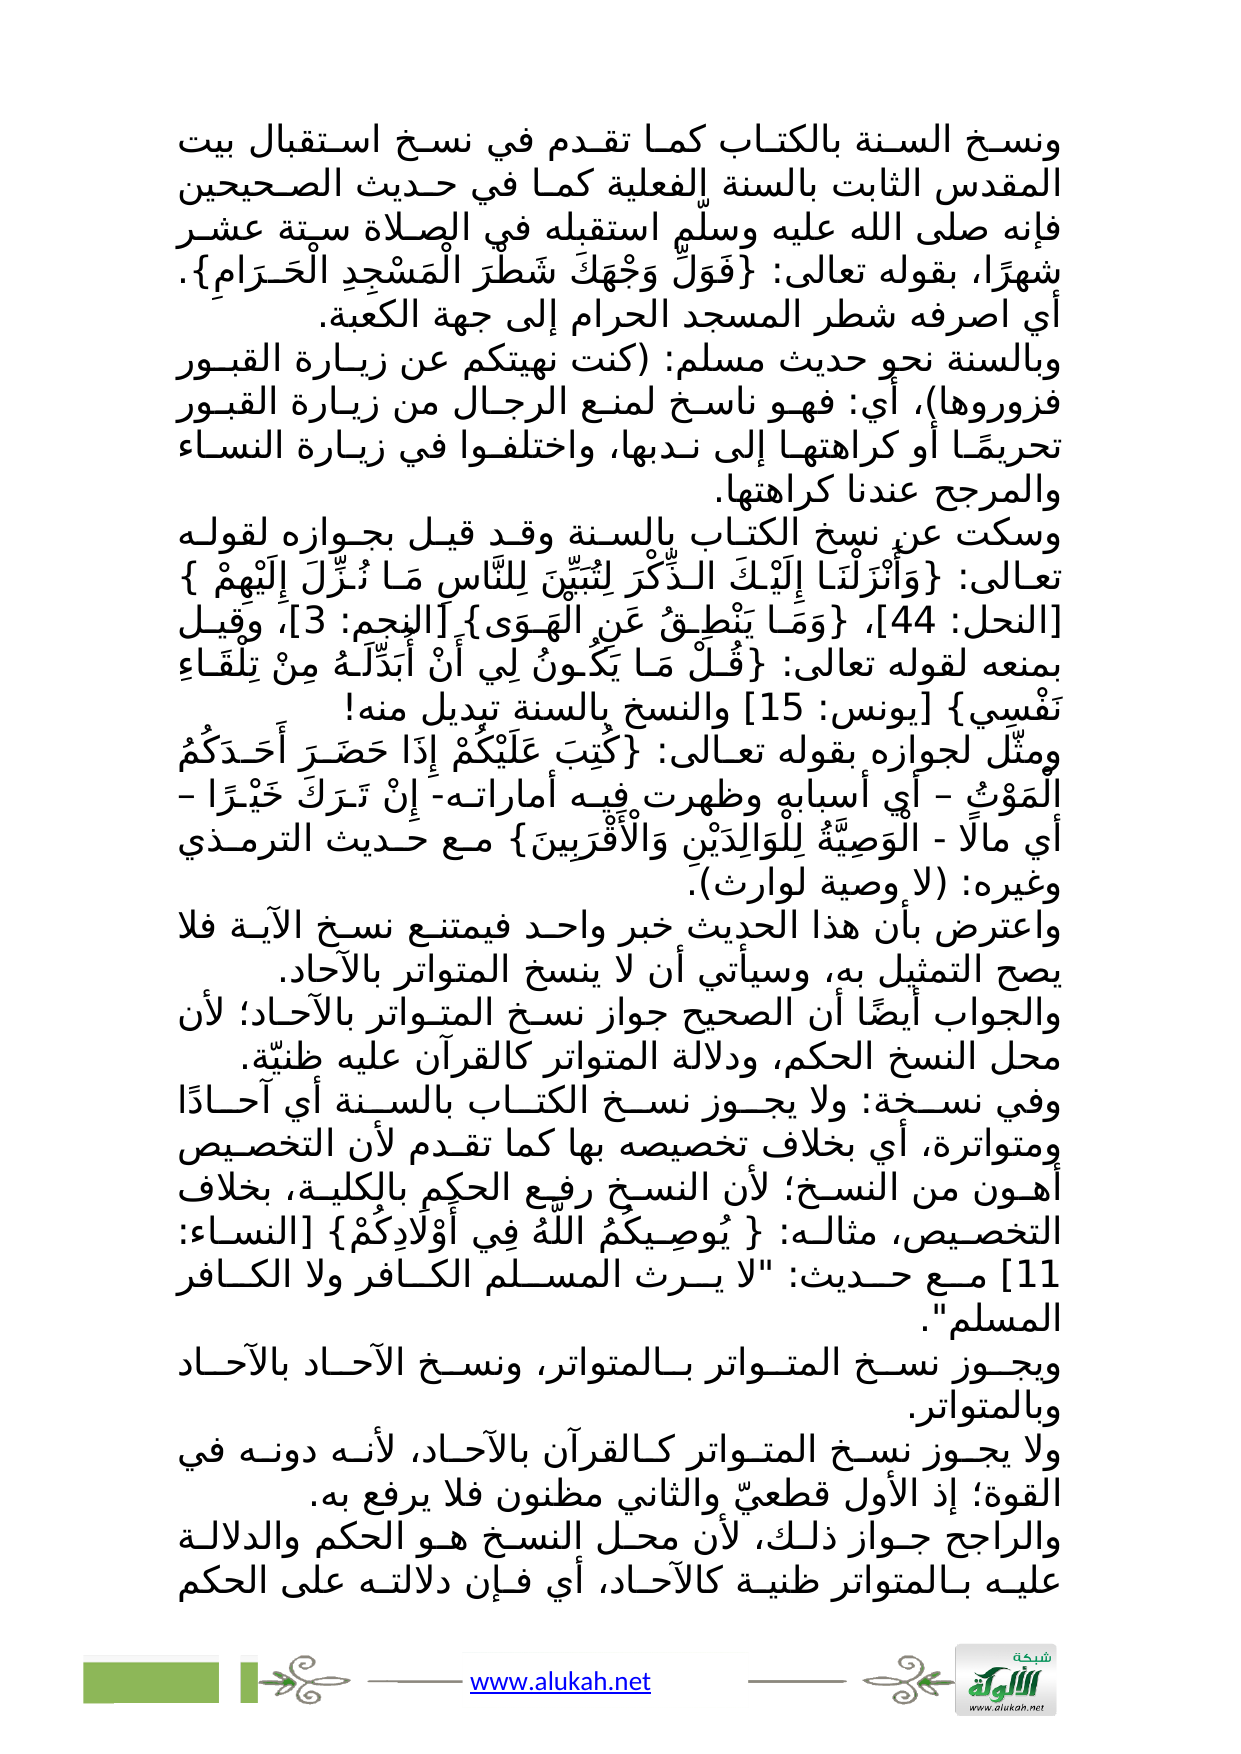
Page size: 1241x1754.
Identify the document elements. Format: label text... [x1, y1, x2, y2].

text ويجوز نسخ المتواتر بالمتواتر، ونسخ الآحاد بالآحاد وبالمتواتر. [177, 1340, 1063, 1427]
text والجواب أيضًا أن الصحيح جواز نسخ المتواتر بالآحاد؛ لأن محل النسخ الحكم، ودلالة المتواتر كالقرآن عليه ظنيّة. [177, 991, 1063, 1078]
text واعترض بأن هذا الحديث خبر واحد فيمتنع نسخ الآية فلا يصح التمثيل به، وسيأتي أن لا ينسخ المتواتر بالآحاد. [177, 904, 1063, 991]
text ومثّل لجوازه بقوله تعالى: {كُتِبَ عَلَيْكُمْ إِذَا حَضَرَ أَحَدَكُمُ الْمَوْتُ – أي أسبابه وظهرت فيه أماراته- إِنْ تَرَكَ خَيْرًا – أي مالًا - الْوَصِيَّةُ لِلْوَالِدَيْنِ وَالْأَقْرَبِينَ} مع حديث الترمذي وغيره: (لا وصية لوارث). [177, 729, 1063, 904]
text وفي نسخة: ولا يجوز نسخ الكتاب بالسنة أي آحادًا ومتواترة، أي بخلاف تخصيصه بها كما تقدم لأن التخصيص أهون من النسخ؛ لأن النسخ رفع الحكم بالكلية، بخلاف التخصيص، مثاله: { يُوصِيكُمُ اللَّهُ فِي أَوْلَادِكُمْ} [النساء: 11] مع حديث: "لا يرث المسلم الكافر ولا الكافر المسلم". [177, 1078, 1063, 1340]
text وسكت عن نسخ الكتاب بالسنة وقد قيل بجوازه لقوله تعالى: {وَأَنْزَلْنَا إِلَيْكَ الذِّكْرَ لِتُبَيِّنَ لِلنَّاسِ مَا نُزِّلَ إِلَيْهِمْ } [النحل: 44]، {وَمَا يَنْطِقُ عَنِ الْهَوَى} [النجم: 3]، وقيل بمنعه لقوله تعالى: {قُلْ مَا يَكُونُ لِي أَنْ أُبَدِّلَهُ مِنْ تِلْقَاءِ نَفْسِي} [يونس: 15] والنسخ بالسنة تبديل منه! [177, 511, 1063, 729]
text ولا يجوز نسخ المتواتر كالقرآن بالآحاد، لأنه دونه في القوة؛ إذ الأول قطعيّ والثاني مظنون فلا يرفع به. [177, 1427, 1063, 1515]
picture [81, 1641, 1057, 1723]
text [177, 1515, 1063, 1602]
text وبالسنة نحو حديث مسلم: (كنت نهيتكم عن زيارة القبور فزوروها)، أي: فهو ناسخ لمنع الرجال من زيارة القبور تحريمًا أو كراهتها إلى ندبها، واختلفوا في زيارة النساء والمرجح عندنا كراهتها. [177, 336, 1063, 511]
text ونسخ السنة بالكتاب كما تقدم في نسخ استقبال بيت المقدس الثابت بالسنة الفعلية كما في حديث الصحيحين فإنه صلى الله عليه وسلّم استقبله في الصلاة ستة عشر شهرًا، بقوله تعالى: {فَوَلِّ وَجْهَكَ شَطْرَ الْمَسْجِدِ الْحَرَامِ}. أي اصرفه شطر المسجد الحرام إلى جهة الكعبة. [177, 118, 1063, 336]
